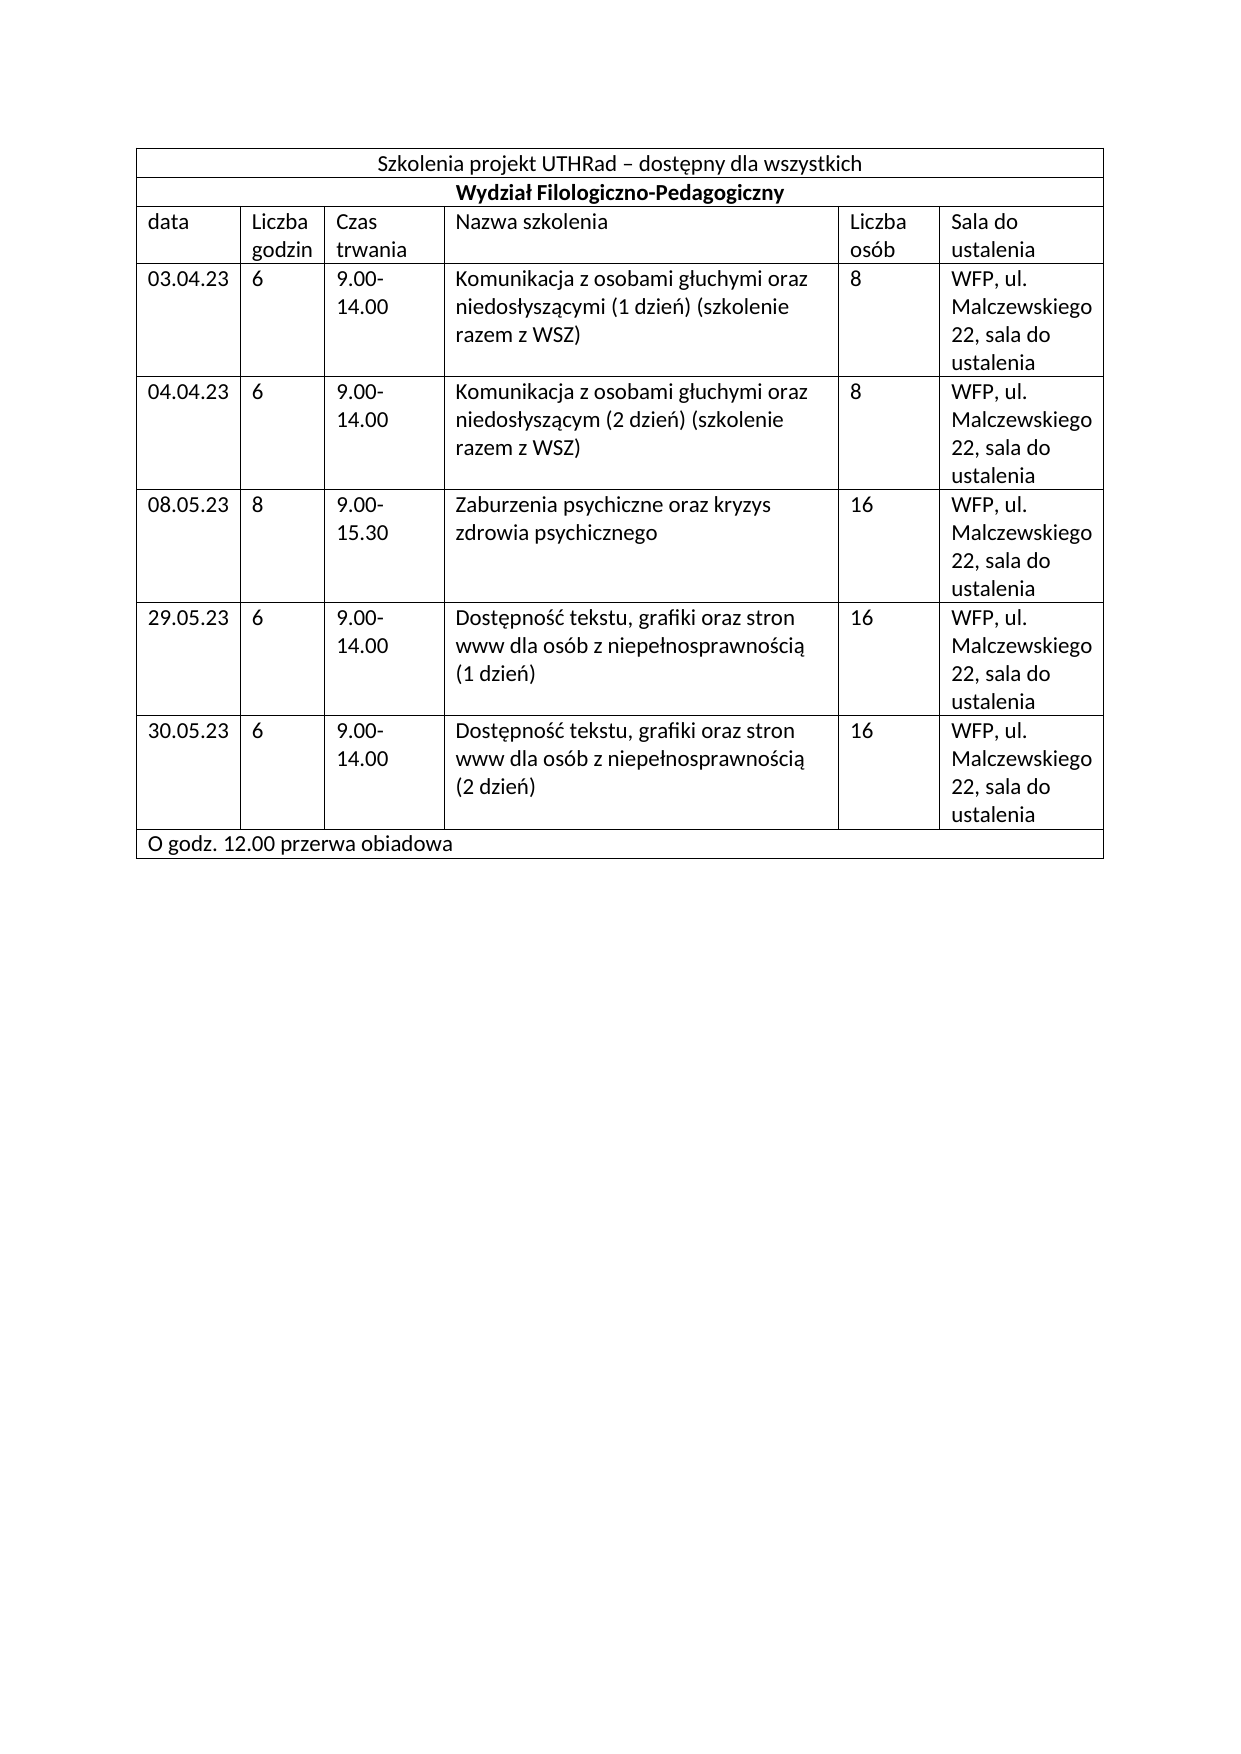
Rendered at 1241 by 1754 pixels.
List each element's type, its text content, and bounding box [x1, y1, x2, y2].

table_cell data [137, 207, 240, 263]
table_cell Wydział Filologiczno-Pedagogiczny [137, 178, 1103, 206]
table_cell 29.05.23 [137, 603, 240, 715]
table_cell 16 [839, 716, 939, 828]
table_cell Zaburzenia psychiczne oraz kryzys zdrowia psychicznego [445, 490, 838, 602]
table_cell Liczba godzin [241, 207, 324, 263]
table_cell Nazwa szkolenia [445, 207, 838, 263]
table_cell WFP, ul. Malczewskiego 22, sala do ustalenia [940, 377, 1103, 489]
table_cell Dostępność tekstu, grafiki oraz stron www dla osób z niepełnosprawnością (2 dzień) [445, 716, 838, 828]
table_cell WFP, ul. Malczewskiego 22, sala do ustalenia [940, 490, 1103, 602]
table_cell 9.00-14.00 [325, 716, 444, 828]
table_cell 6 [241, 377, 324, 489]
table_cell 30.05.23 [137, 716, 240, 828]
table_header Szkolenia projekt UTHRad – dostępny dla wszystkich [137, 149, 1103, 177]
table_cell Komunikacja z osobami głuchymi oraz niedosłyszącym (2 dzień) (szkolenie razem z WSZ) [445, 377, 838, 489]
table_cell Dostępność tekstu, grafiki oraz stron www dla osób z niepełnosprawnością (1 dzień) [445, 603, 838, 715]
table_cell 04.04.23 [137, 377, 240, 489]
table_cell 6 [241, 603, 324, 715]
table_cell Liczba osób [839, 207, 939, 263]
table_cell 16 [839, 490, 939, 602]
table_cell 6 [241, 264, 324, 376]
table_cell WFP, ul. Malczewskiego 22, sala do ustalenia [940, 716, 1103, 828]
table_cell 8 [241, 490, 324, 602]
table_cell 8 [839, 377, 939, 489]
table_cell 03.04.23 [137, 264, 240, 376]
table_cell O godz. 12.00 przerwa obiadowa [137, 830, 1103, 858]
table_cell 9.00-14.00 [325, 264, 444, 376]
table_cell 6 [241, 716, 324, 828]
table_cell 08.05.23 [137, 490, 240, 602]
table_cell 9.00-14.00 [325, 603, 444, 715]
table_cell Komunikacja z osobami głuchymi oraz niedosłyszącymi (1 dzień) (szkolenie razem z WSZ) [445, 264, 838, 376]
table_cell WFP, ul. Malczewskiego 22, sala do ustalenia [940, 603, 1103, 715]
table_cell Sala do ustalenia [940, 207, 1103, 263]
table_cell Czas trwania [325, 207, 444, 263]
table_cell WFP, ul. Malczewskiego 22, sala do ustalenia [940, 264, 1103, 376]
table_cell 8 [839, 264, 939, 376]
table_cell 9.00-14.00 [325, 377, 444, 489]
table_cell 9.00-15.30 [325, 490, 444, 602]
table_cell 16 [839, 603, 939, 715]
